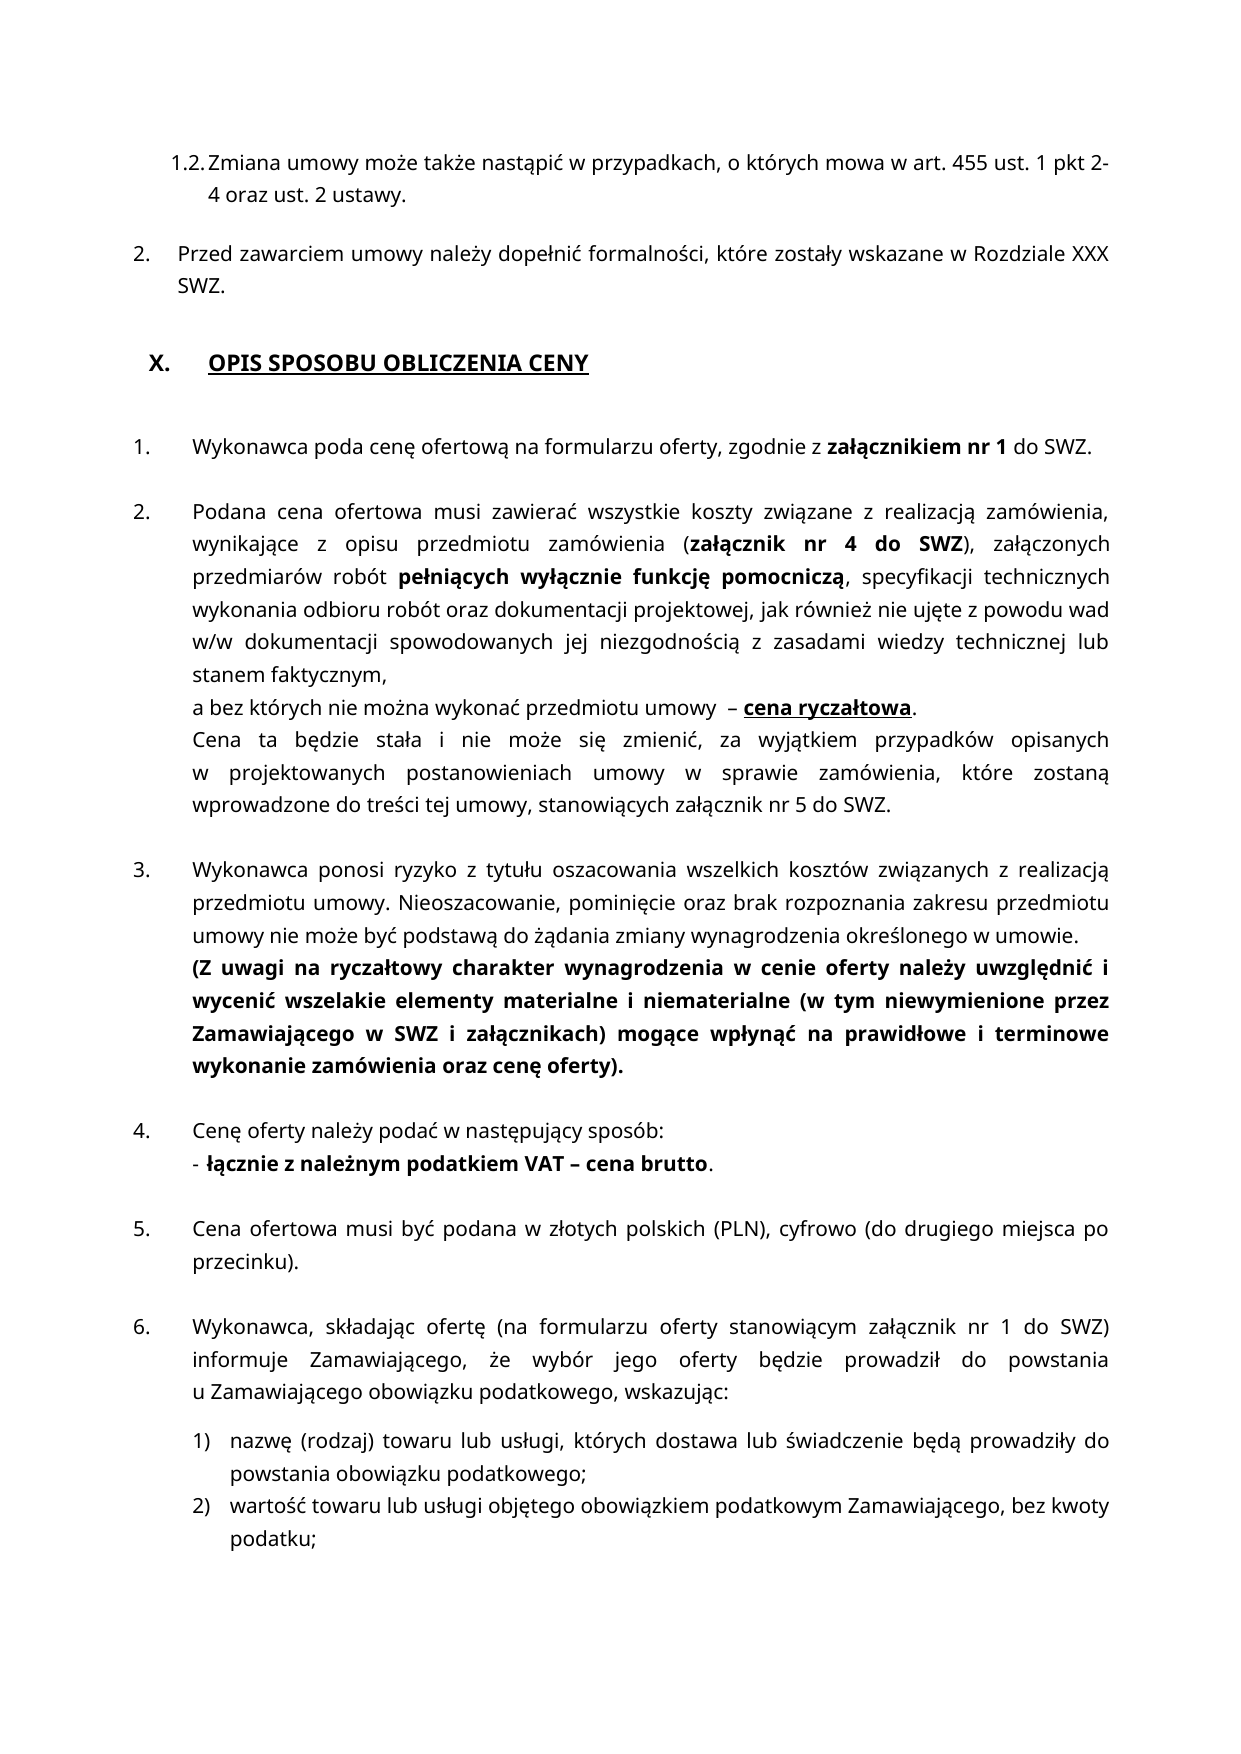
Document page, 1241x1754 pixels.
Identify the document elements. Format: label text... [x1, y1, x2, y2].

list Podana cena ofertowa musi zawierać wszystkie koszty związane z realizacją zamówienia, wynikające z opisu przedmiotu zamówienia (załącznik nr 4 do SWZ), załączonych przedmiarów robót pełniących wyłącznie funkcję pomocniczą, specyfikacji technicznych wykonania odbioru robót oraz dokumentacji projektowej, jak również nie ujęte z powodu wad w/w dokumentacji spowodowanych jej niezgodnością z zasadami wiedzy technicznej lub stanem faktycznym, a bez których nie można wykonać przedmiotu umowy – cena ryczałtowa. Cena ta będzie stała i nie może się zmienić, za wyjątkiem przypadków opisanych w projektowanych postanowieniach umowy w sprawie zamówienia, które zostaną wprowadzone do treści tej umowy, stanowiących załącznik nr 5 do SWZ. [133, 497, 1110, 819]
list nazwę (rodzaj) towaru lub usługi, których dostawa lub świadczenie będą prowadziły do powstania obowiązku podatkowego; [192, 1426, 1110, 1487]
list Wykonawca poda cenę ofertową na formularzu oferty, zgodnie z załącznikiem nr 1 do SWZ. [133, 432, 1110, 460]
list Przed zawarciem umowy należy dopełnić formalności, które zostały wskazane w Rozdziale XXX SWZ. [133, 239, 1110, 300]
list Wykonawca ponosi ryzyko z tytułu oszacowania wszelkich kosztów związanych z realizacją przedmiotu umowy. Nieoszacowanie, pominięcie oraz brak rozpoznania zakresu przedmiotu umowy nie może być podstawą do żądania zmiany wynagrodzenia określonego w umowie. (Z uwagi na ryczałtowy charakter wynagrodzenia w cenie oferty należy uwzględnić i wycenić wszelakie elementy materialne i niematerialne (w tym niewymienione przez Zamawiającego w SWZ i załącznikach) mogące wpłynąć na prawidłowe i terminowe wykonanie zamówienia oraz cenę oferty). [133, 856, 1110, 1080]
list OPIS SPOSOBU OBLICZENIA CENY [170, 347, 1107, 378]
list Cenę oferty należy podać w następujący sposób: [133, 1116, 1110, 1145]
list Cena ofertowa musi być podana w złotych polskich (PLN), cyfrowo (do drugiego miejsca po przecinku). [133, 1214, 1110, 1275]
list wartość towaru lub usługi objętego obowiązkiem podatkowym Zamawiającego, bez kwoty podatku; [192, 1491, 1110, 1552]
list łącznie z należnym podatkiem VAT – cena brutto. [192, 1149, 1110, 1177]
list Wykonawca, składając ofertę (na formularzu oferty stanowiącym załącznik nr 1 do SWZ) informuje Zamawiającego, że wybór jego oferty będzie prowadził do powstania u Zamawiającego obowiązku podatkowego, wskazując: [133, 1312, 1110, 1406]
list Zmiana umowy może także nastąpić w przypadkach, o których mowa w art. 455 ust. 1 pkt 2-4 oraz ust. 2 ustawy. [170, 148, 1110, 209]
